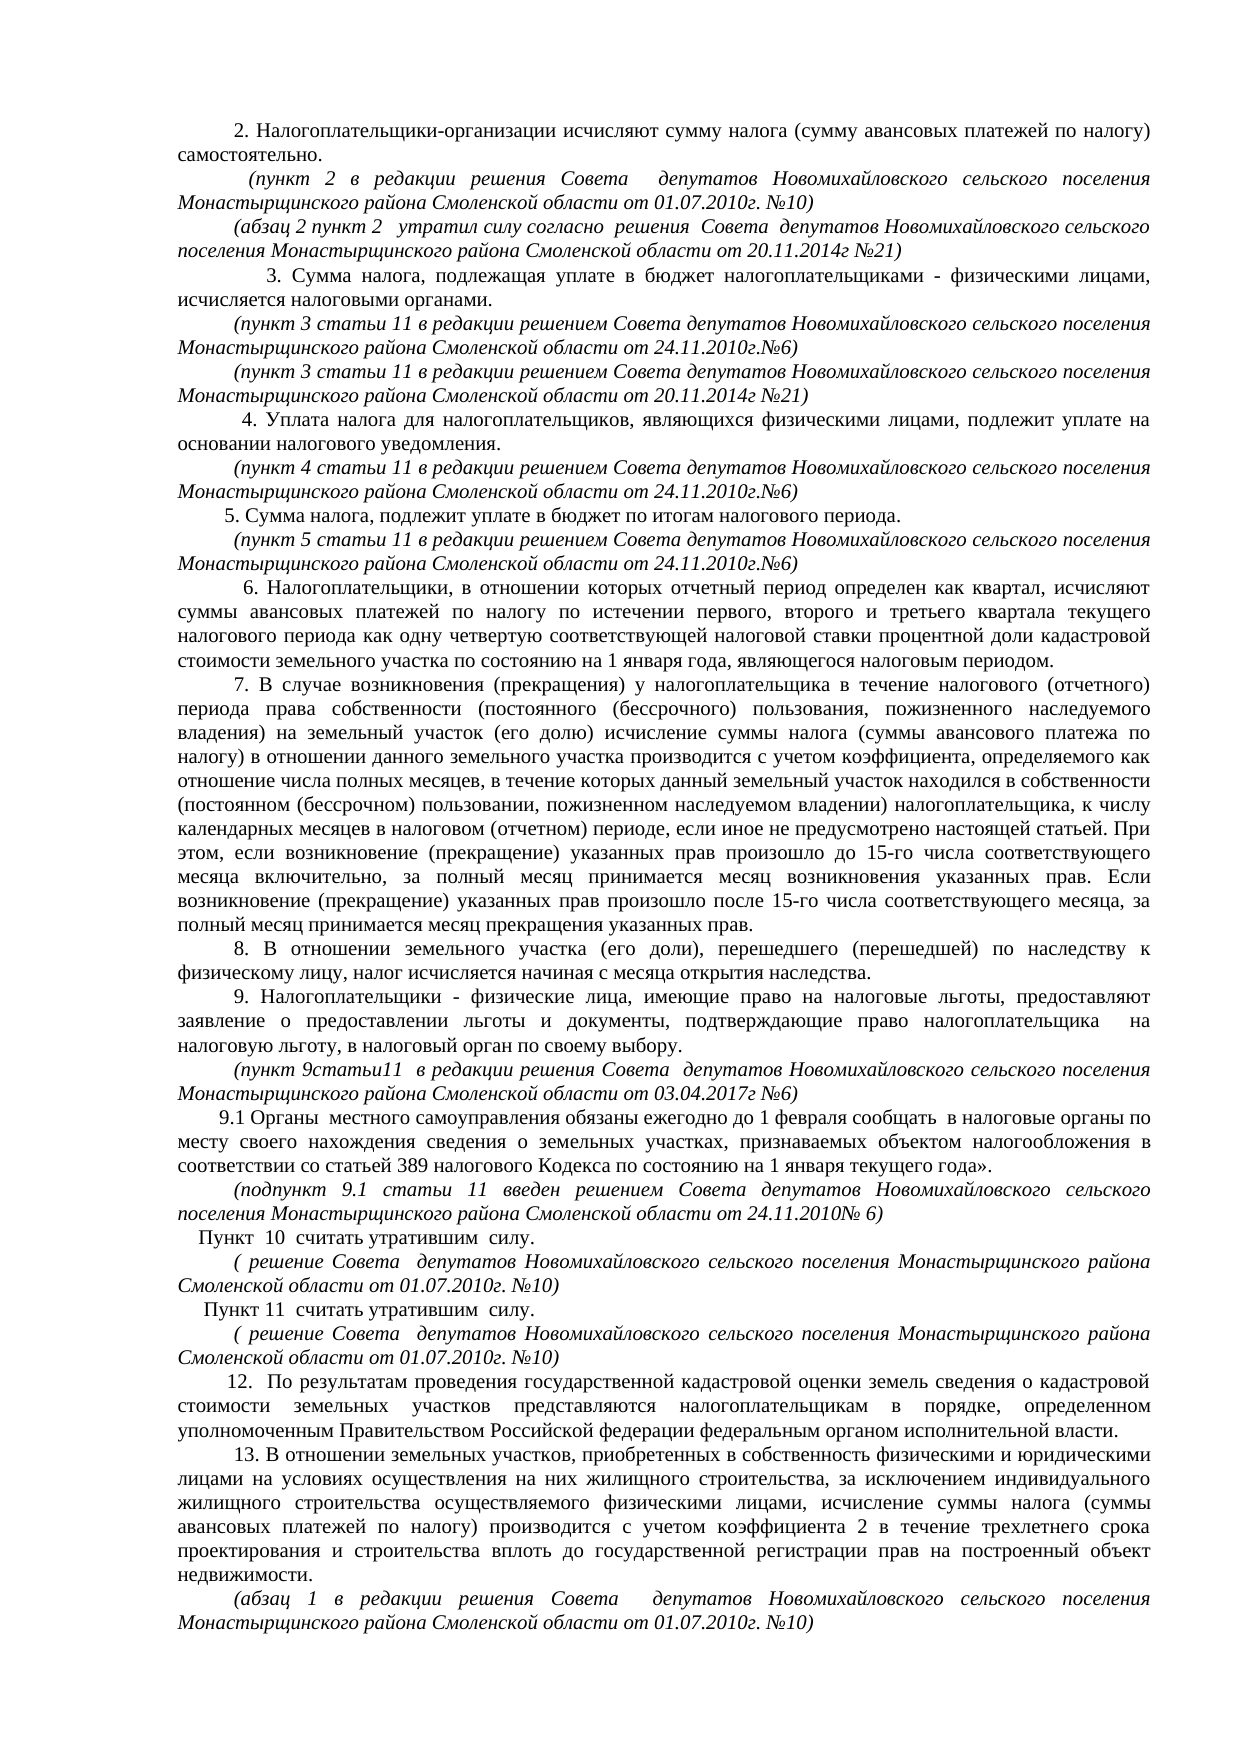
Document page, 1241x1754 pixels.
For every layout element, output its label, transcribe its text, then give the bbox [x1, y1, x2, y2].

text (пункт 3 статьи 11 в редакции решением Совета депутатов Новомихайловского сельского поселения Монастырщинского района Смоленской области от 20.11.2014г №21) [177, 359, 1152, 407]
text (абзац 1 в редакции решения Совета депутатов Новомихайловского сельского поселения Монастырщинского района Смоленской области от 01.07.2010г. №10) [177, 1586, 1152, 1634]
text 6. Налогоплательщики, в отношении которых отчетный период определен как квартал, исчисляют суммы авансовых платежей по налогу по истечении первого, второго и третьего квартала текущего налогового периода как одну четвертую соответствующей налоговой ставки процентной доли кадастровой стоимости земельного участка по состоянию на 1 января года, являющегося налоговым периодом. [177, 575, 1152, 672]
text (пункт 4 статьи 11 в редакции решением Совета депутатов Новомихайловского сельского поселения Монастырщинского района Смоленской области от 24.11.2010г.№6) [177, 455, 1152, 503]
text 8. В отношении земельного участка (его доли), перешедшего (перешедшей) по наследству к физическому лицу, налог исчисляется начиная с месяца открытия наследства. [177, 936, 1152, 984]
text ( решение Совета депутатов Новомихайловского сельского поселения Монастырщинского района Смоленской области от 01.07.2010г. №10) [177, 1321, 1152, 1369]
text (пункт 2 в редакции решения Совета депутатов Новомихайловского сельского поселения Монастырщинского района Смоленской области от 01.07.2010г. №10) [177, 166, 1152, 214]
text 9.1 Органы местного самоуправления обязаны ежегодно до 1 февраля сообщать в налоговые органы по месту своего нахождения сведения о земельных участках, признаваемых объектом налогообложения в соответствии со статьей 389 налогового Кодекса по состоянию на 1 января текущего года». [177, 1105, 1152, 1177]
text ( решение Совета депутатов Новомихайловского сельского поселения Монастырщинского района Смоленской области от 01.07.2010г. №10) [177, 1249, 1152, 1297]
text Пункт 10 считать утратившим силу. [177, 1225, 1152, 1249]
text Пункт 11 считать утратившим силу. [177, 1297, 1152, 1321]
text (пункт 3 статьи 11 в редакции решением Совета депутатов Новомихайловского сельского поселения Монастырщинского района Смоленской области от 24.11.2010г.№6) [177, 311, 1152, 359]
text 9. Налогоплательщики - физические лица, имеющие право на налоговые льготы, предоставляют заявление о предоставлении льготы и документы, подтверждающие право налогоплательщика на налоговую льготу, в налоговый орган по своему выбору. [177, 984, 1152, 1057]
text (подпункт 9.1 статьи 11 введен решением Совета депутатов Новомихайловского сельского поселения Монастырщинского района Смоленской области от 24.11.2010№ 6) [177, 1177, 1152, 1225]
text 7. В случае возникновения (прекращения) у налогоплательщика в течение налогового (отчетного) периода права собственности (постоянного (бессрочного) пользования, пожизненного наследуемого владения) на земельный участок (его долю) исчисление суммы налога (суммы авансового платежа по налогу) в отношении данного земельного участка производится с учетом коэффициента, определяемого как отношение числа полных месяцев, в течение которых данный земельный участок находился в собственности (постоянном (бессрочном) пользовании, пожизненном наследуемом владении) налогоплательщика, к числу календарных месяцев в налоговом (отчетном) периоде, если иное не предусмотрено настоящей статьей. При этом, если возникновение (прекращение) указанных прав произошло до 15-го числа соответствующего месяца включительно, за полный месяц принимается месяц возникновения указанных прав. Если возникновение (прекращение) указанных прав произошло после 15-го числа соответствующего месяца, за полный месяц принимается месяц прекращения указанных прав. [177, 672, 1152, 936]
text 2. Налогоплательщики-организации исчисляют сумму налога (сумму авансовых платежей по налогу) самостоятельно. [177, 118, 1152, 166]
text (пункт 9статьи11 в редакции решения Совета депутатов Новомихайловского сельского поселения Монастырщинского района Смоленской области от 03.04.2017г №6) [177, 1057, 1152, 1105]
text 4. Уплата налога для налогоплательщиков, являющихся физическими лицами, подлежит уплате на основании налогового уведомления. [177, 407, 1152, 455]
text 12. По результатам проведения государственной кадастровой оценки земель сведения о кадастровой стоимости земельных участков представляются налогоплательщикам в порядке, определенном уполномоченным Правительством Российской федерации федеральным органом исполнительной власти. [177, 1369, 1152, 1442]
text 13. В отношении земельных участков, приобретенных в собственность физическими и юридическими лицами на условиях осуществления на них жилищного строительства, за исключением индивидуального жилищного строительства осуществляемого физическими лицами, исчисление суммы налога (суммы авансовых платежей по налогу) производится с учетом коэффициента 2 в течение трехлетнего срока проектирования и строительства вплоть до государственной регистрации прав на построенный объект недвижимости. [177, 1442, 1152, 1586]
text (абзац 2 пункт 2 утратил силу согласно решения Совета депутатов Новомихайловского сельского поселения Монастырщинского района Смоленской области от 20.11.2014г №21) [177, 214, 1152, 262]
text (пункт 5 статьи 11 в редакции решением Совета депутатов Новомихайловского сельского поселения Монастырщинского района Смоленской области от 24.11.2010г.№6) [177, 527, 1152, 575]
text 3. Сумма налога, подлежащая уплате в бюджет налогоплательщиками - физическими лицами, исчисляется налоговыми органами. [177, 262, 1152, 311]
text 5. Сумма налога, подлежит уплате в бюджет по итогам налогового периода. [177, 503, 1152, 527]
